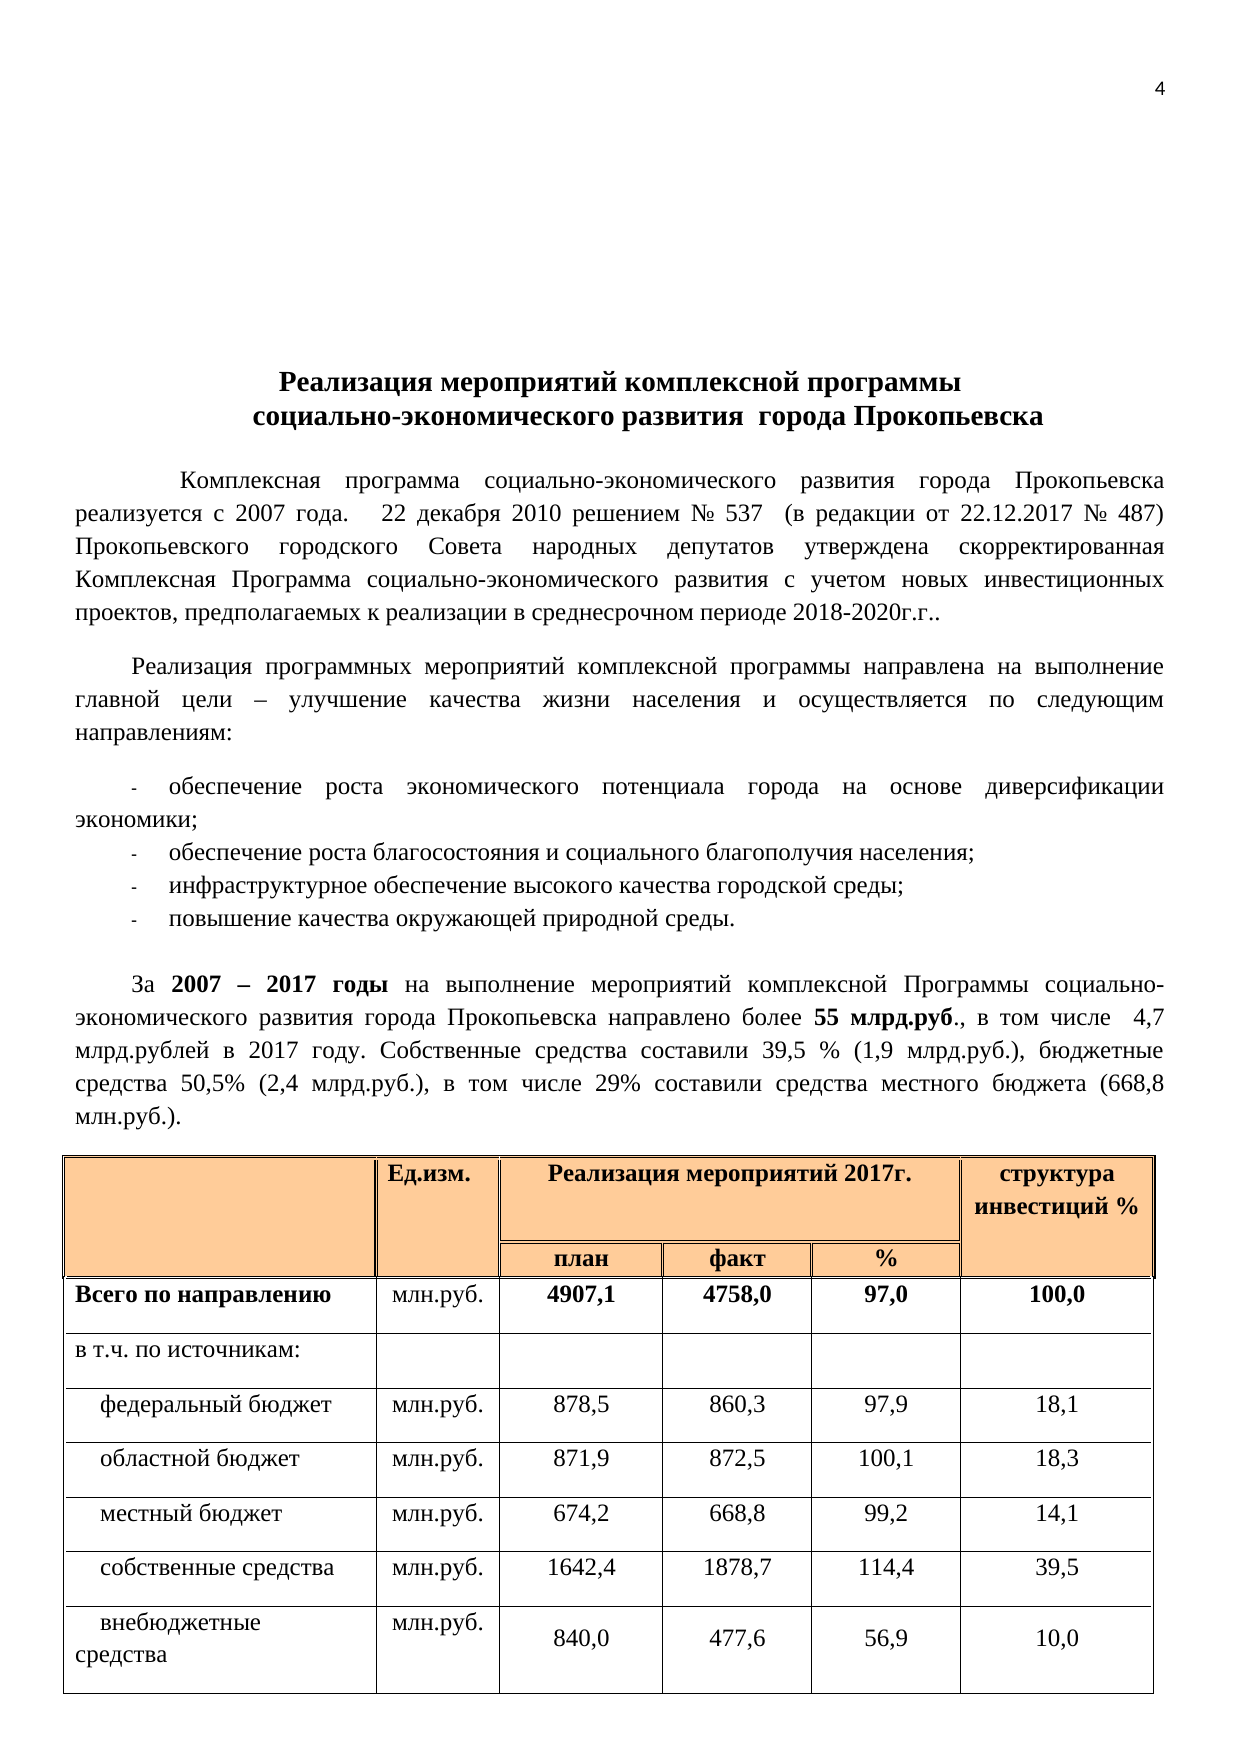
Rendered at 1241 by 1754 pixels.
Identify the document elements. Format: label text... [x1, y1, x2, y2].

table_cell факт [664, 1244, 810, 1276]
table_cell 1642,4 [500, 1552, 662, 1606]
table_cell 10,0 [961, 1606, 1153, 1693]
table_cell план [501, 1244, 661, 1276]
table_cell 14,1 [961, 1497, 1153, 1551]
table_cell собственные средства [64, 1551, 376, 1606]
table_header структура инвестиций % [960, 1158, 1152, 1276]
table_cell [961, 1333, 1153, 1388]
table_cell 4907,1 [500, 1279, 662, 1333]
table_cell 97,9 [812, 1389, 960, 1442]
table_cell 18,3 [961, 1442, 1153, 1497]
table_cell [500, 1334, 662, 1388]
table_cell 1878,7 [663, 1552, 811, 1606]
text За 2007 – 2017 годы на выполнение мероприятий комплексной Программы социально-экономического развития города Прокопьевска направлено более 55 млрд.руб., в том числе 4,7 млрд.рублей в 2017 году. Собственные средства составили 39,5 % (1,9 млрд.руб.), бюджетные средства 50,5% (2,4 млрд.руб.), в том числе 29% составили средства местного бюджета (668,8 млн.руб.). [75, 969, 1165, 1130]
table_cell 860,3 [663, 1389, 811, 1442]
table_cell [663, 1334, 811, 1388]
table_cell 840,0 [500, 1607, 662, 1693]
text социально-экономического развития города Прокопьевска [75, 398, 1165, 432]
text Реализация программных мероприятий комплексной программы направлена на выполнение главной цели – улучшение качества жизни населения и осуществляется по следующим направлениям: [75, 651, 1165, 746]
table_cell внебюджетные средства [64, 1606, 376, 1693]
table_header Ед.изм. [376, 1158, 499, 1276]
table_cell млн.руб. [377, 1279, 499, 1333]
text Реализация мероприятий комплексной программы [75, 364, 1165, 398]
table_cell [377, 1334, 499, 1388]
table_cell млн.руб. [377, 1607, 499, 1693]
list инфраструктурное обеспечение высокого качества городской среды; [75, 870, 1165, 899]
table_cell 100,1 [812, 1443, 960, 1497]
table_cell 872,5 [663, 1443, 811, 1497]
table_cell млн.руб. [377, 1443, 499, 1497]
table_cell в т.ч. по источникам: [64, 1333, 376, 1388]
text Комплексная программа социально-экономического развития города Прокопьевска реализуется с 2007 года. 22 декабря 2010 решением № 537 (в редакции от 22.12.2017 № 487) Прокопьевского городского Совета народных депутатов утверждена скорректированная Комплексная Программа социально-экономического развития с учетом новых инвестиционных проектов, предполагаемых к реализации в среднесрочном периоде 2018-2020г.г.. [75, 465, 1165, 626]
table_cell млн.руб. [377, 1389, 499, 1442]
table_cell млн.руб. [377, 1552, 499, 1606]
table_cell 18,1 [961, 1388, 1153, 1442]
table_cell [812, 1334, 960, 1388]
table_cell местный бюджет [64, 1497, 376, 1551]
list обеспечение роста благосостояния и социального благополучия населения; [75, 837, 1165, 866]
table_cell 56,9 [812, 1607, 960, 1693]
table_cell 99,2 [812, 1498, 960, 1551]
table_cell 668,8 [663, 1498, 811, 1551]
table_cell федеральный бюджет [64, 1388, 376, 1442]
table_cell 4758,0 [663, 1279, 811, 1333]
list обеспечение роста экономического потенциала города на основе диверсификации экономики; [75, 771, 1165, 833]
table_cell 39,5 [961, 1551, 1153, 1606]
list повышение качества окружающей природной среды. [75, 903, 1165, 932]
table_cell 97,0 [812, 1279, 960, 1333]
table_cell % [813, 1244, 959, 1276]
table_cell 674,2 [500, 1498, 662, 1551]
table_cell млн.руб. [377, 1498, 499, 1551]
table_cell 477,6 [663, 1607, 811, 1693]
table_cell областной бюджет [64, 1442, 376, 1497]
table_cell 100,0 [961, 1276, 1153, 1333]
table_cell 114,4 [812, 1552, 960, 1606]
table_cell 871,9 [500, 1443, 662, 1497]
table_header Реализация мероприятий 2017г. [500, 1158, 960, 1240]
table_header [65, 1158, 376, 1276]
table_cell Всего по направлению [64, 1276, 376, 1333]
table_cell 878,5 [500, 1389, 662, 1442]
